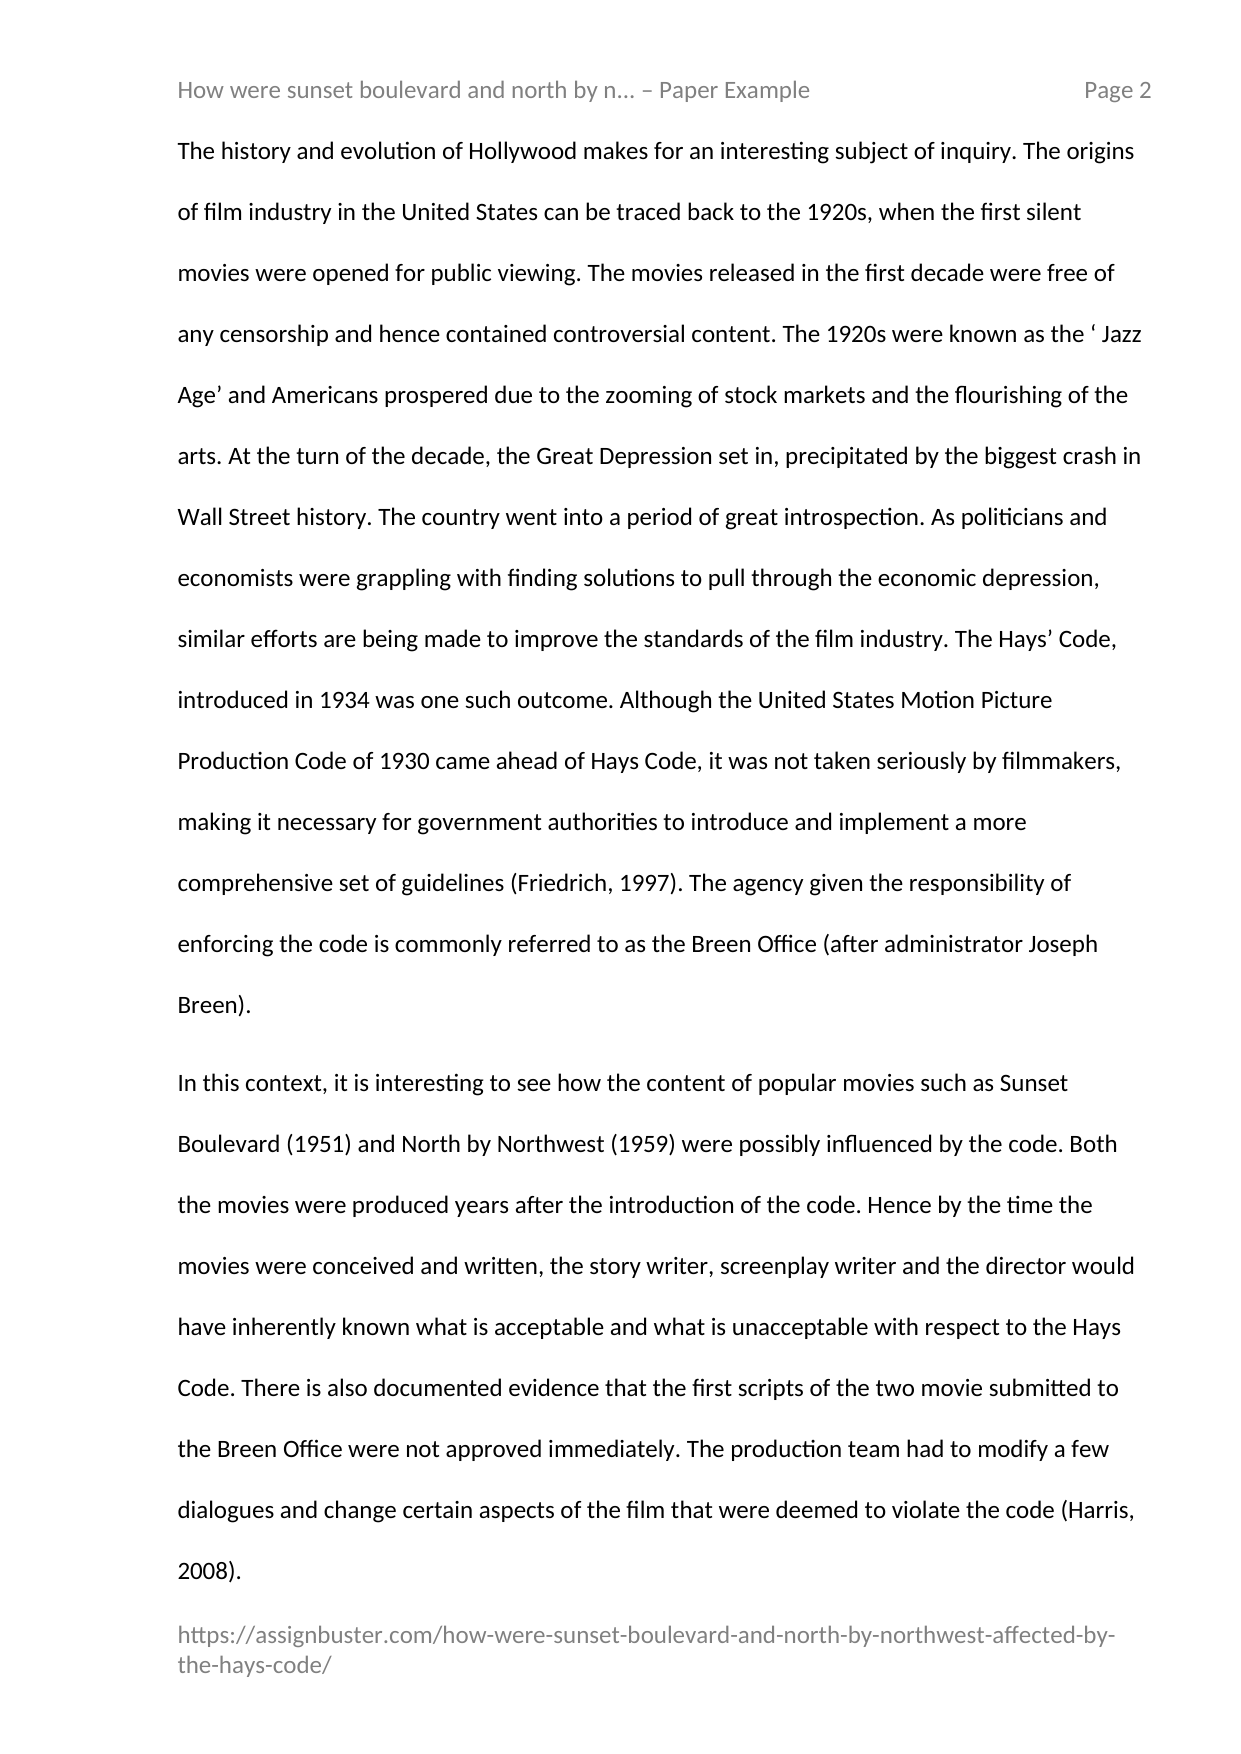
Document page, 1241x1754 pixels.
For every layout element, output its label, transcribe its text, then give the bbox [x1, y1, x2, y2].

text In this context, it is interesting to see how the content of popular movies such as Sunset Boulevard (1951) and North by Northwest (1959) were possibly influenced by the code. Both the movies were produced years after the introduction of the code. Hence by the time the movies were conceived and written, the story writer, screenplay writer and the director would have inherently known what is acceptable and what is unacceptable with respect to the Hays Code. There is also documented evidence that the first scripts of the two movie submitted to the Breen Office were not approved immediately. The production team had to modify a few dialogues and change certain aspects of the film that were deemed to violate the code (Harris, 2008). [177, 1067, 1152, 1586]
text The history and evolution of Hollywood makes for an interesting subject of inquiry. The origins of film industry in the United States can be traced back to the 1920s, when the first silent movies were opened for public viewing. The movies released in the first decade were free of any censorship and hence contained controversial content. The 1920s were known as the ‘ Jazz Age’ and Americans prospered due to the zooming of stock markets and the flourishing of the arts. At the turn of the decade, the Great Depression set in, precipitated by the biggest crash in Wall Street history. The country went into a period of great introspection. As politicians and economists were grappling with finding solutions to pull through the economic depression, similar efforts are being made to improve the standards of the film industry. The Hays’ Code, introduced in 1934 was one such outcome. Although the United States Motion Picture Production Code of 1930 came ahead of Hays Code, it was not taken seriously by filmmakers, making it necessary for government authorities to introduce and implement a more comprehensive set of guidelines (Friedrich, 1997). The agency given the responsibility of enforcing the code is commonly referred to as the Breen Office (after administrator Joseph Breen). [177, 135, 1152, 1020]
